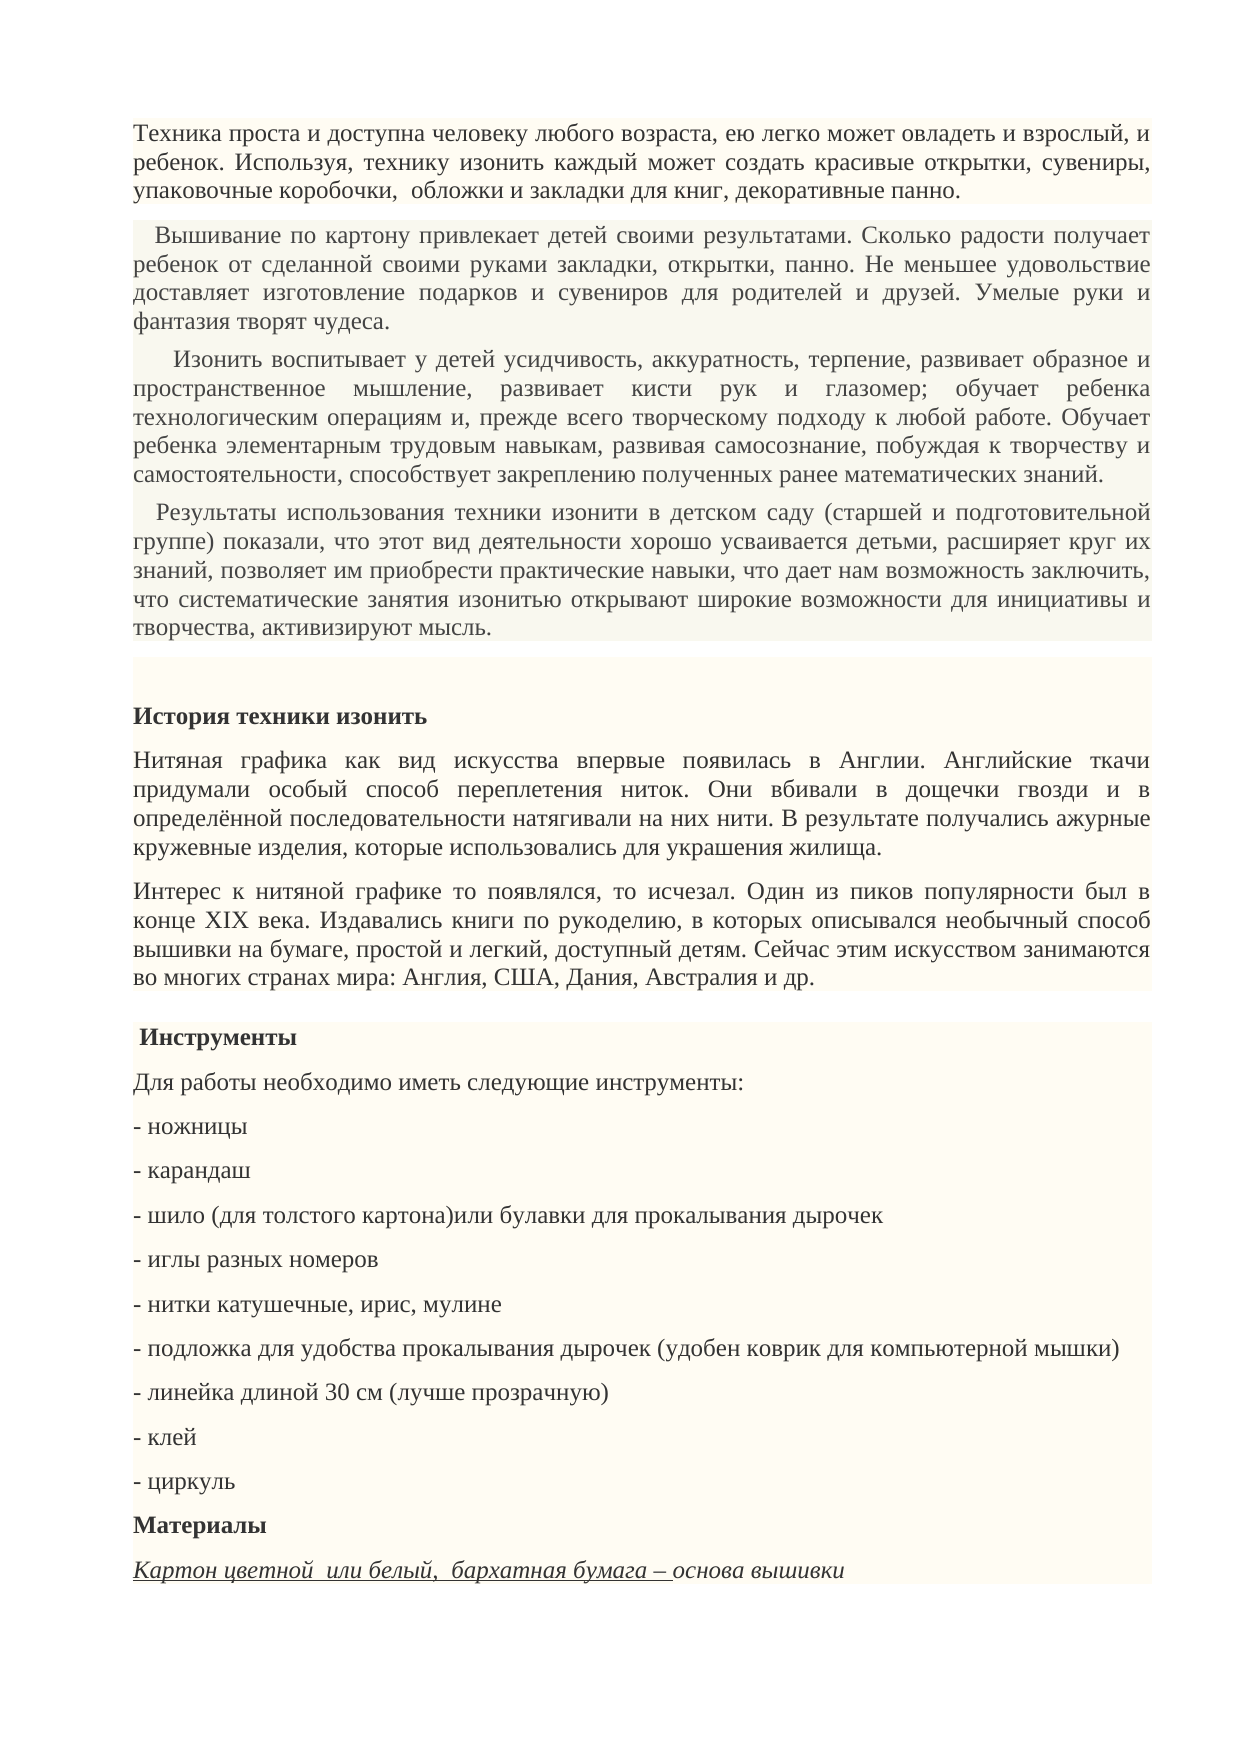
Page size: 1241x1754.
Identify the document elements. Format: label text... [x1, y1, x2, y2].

text Инструменты [133, 1022, 1152, 1051]
text - линейка длиной 30 см (лучше прозрачную) [133, 1377, 1152, 1406]
text Картон цветной или белый, бархатная бумага – основа вышивки [133, 1555, 1152, 1584]
text Результаты использования техники изонити в детском саду (старшей и подготовительной группе) показали, что этот вид деятельности хорошо усваивается детьми, расширяет круг их знаний, позволяет им приобрести практические навыки, что дает нам возможность заключить, что систематические занятия изонитью открывают широкие возможности для инициативы и творчества, активизируют мысль. [133, 497, 1152, 641]
text - иглы разных номеров [133, 1244, 1152, 1273]
text - ножницы [133, 1111, 1152, 1140]
text - нитки катушечные, ирис, мулине [133, 1289, 1152, 1317]
text - подложка для удобства прокалывания дырочек (удобен коврик для компьютерной мышки) [133, 1333, 1152, 1362]
text - шило (для толстого картона)или булавки для прокалывания дырочек [133, 1200, 1152, 1229]
text Интерес к нитяной графике то появлялся, то исчезал. Один из пиков популярности был в конце ХIХ века. Издавались книги по рукоделию, в которых описывался необычный способ вышивки на бумаге, простой и легкий, доступный детям. Сейчас этим искусством занимаются во многих странах мира: Англия, США, Дания, Австралия и др. [133, 876, 1152, 991]
text Техника проста и доступна человеку любого возраста, ею легко может овладеть и взрослый, и ребенок. Используя, технику изонить каждый может создать красивые открытки, сувениры, упаковочные коробочки, обложки и закладки для книг, декоративные панно. [133, 118, 1152, 204]
text - клей [133, 1422, 1152, 1451]
text Нитяная графика как вид искусства впервые появилась в Англии. Английские ткачи придумали особый способ переплетения ниток. Они вбивали в дощечки гвозди и в определённой последовательности натягивали на них нити. В результате получались ажурные кружевные изделия, которые использовались для украшения жилища. [133, 746, 1152, 861]
text Материалы [133, 1511, 1152, 1539]
text История техники изонить [133, 701, 1152, 730]
text - циркуль [133, 1466, 1152, 1495]
text Изонить воспитывает у детей усидчивость, аккуратность, терпение, развивает образное и пространственное мышление, развивает кисти рук и глазомер; обучает ребенка технологическим операциям и, прежде всего творческому подходу к любой работе. Обучает ребенка элементарным трудовым навыкам, развивая самосознание, побуждая к творчеству и самостоятельности, способствует закреплению полученных ранее математических знаний. [133, 344, 1152, 488]
text - карандаш [133, 1156, 1152, 1184]
text Вышивание по картону привлекает детей своими результатами. Сколько радости получает ребенок от сделанной своими руками закладки, открытки, панно. Не меньшее удовольствие доставляет изготовление подарков и сувениров для родителей и друзей. Умелые руки и фантазия творят чудеса. [133, 220, 1152, 335]
text Для работы необходимо иметь следующие инструменты: [133, 1067, 1152, 1096]
